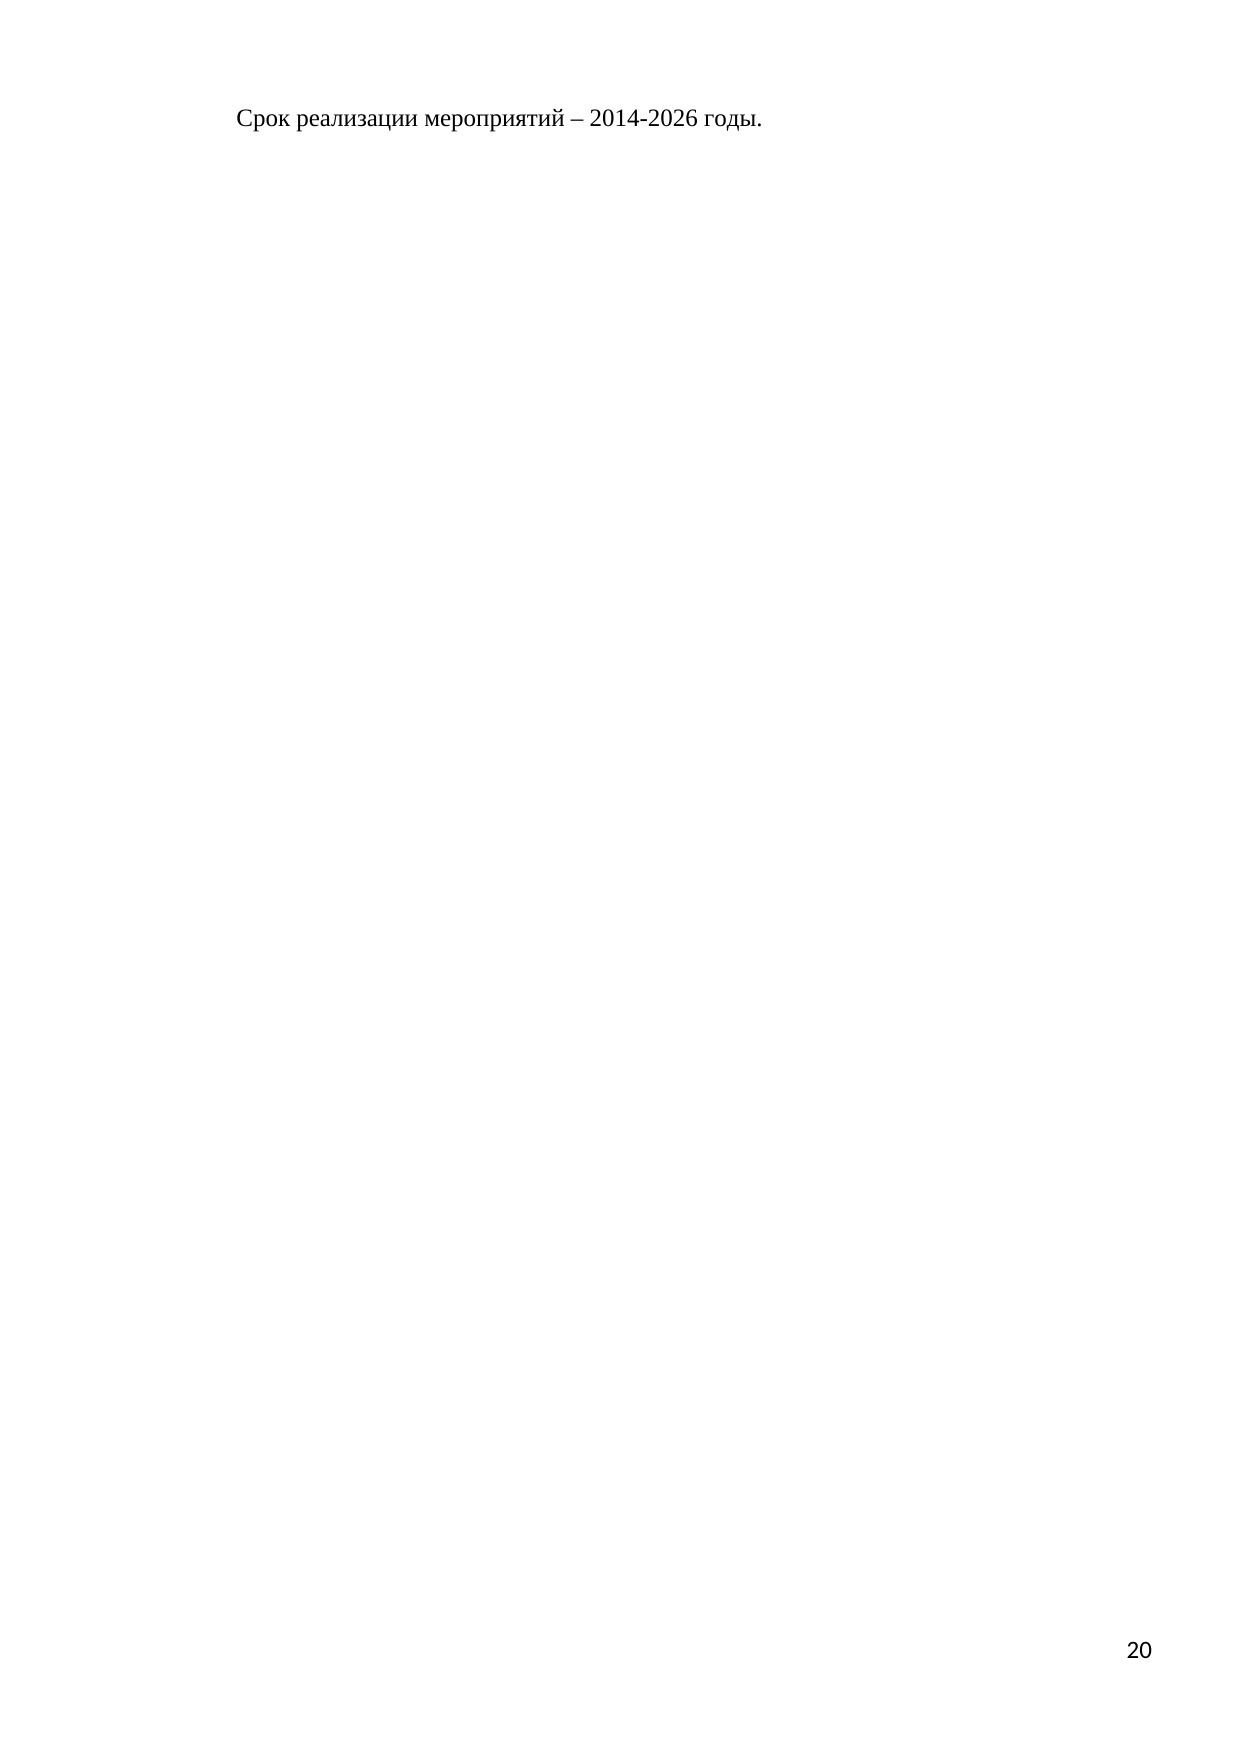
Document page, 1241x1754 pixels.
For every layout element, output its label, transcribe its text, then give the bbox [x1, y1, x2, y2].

text Срок реализации мероприятий – 2014-2026 годы. [177, 103, 1152, 132]
